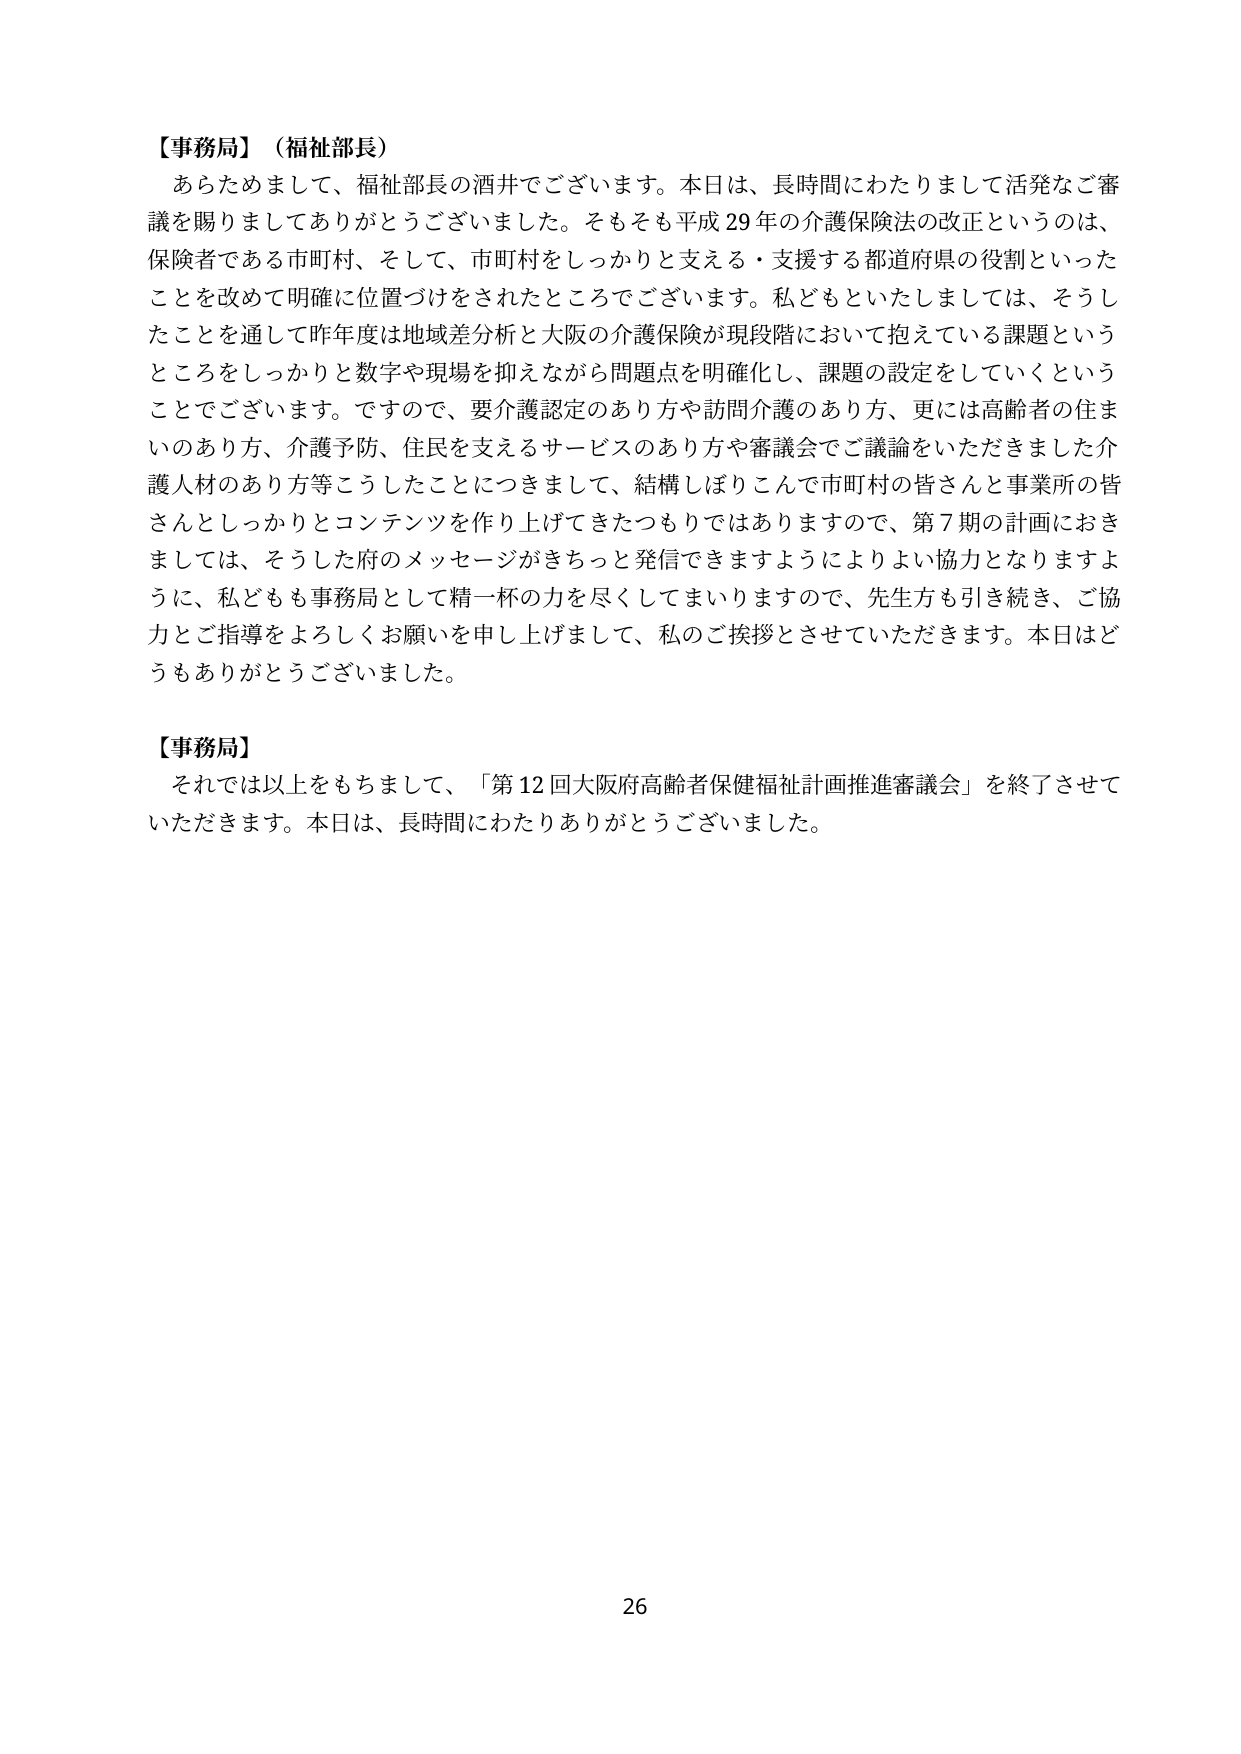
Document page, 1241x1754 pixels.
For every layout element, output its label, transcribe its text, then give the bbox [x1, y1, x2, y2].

text 【事務局】（福祉部長） [148, 127, 1122, 165]
text あらためまして、福祉部長の酒井でございます。本日は、長時間にわたりまして活発なご審議を賜りましてありがとうございました。そもそも平成29年の介護保険法の改正というのは、保険者である市町村、そして、市町村をしっかりと支える・支援する都道府県の役割といったことを改めて明確に位置づけをされたところでございます。私どもといたしましては、そうしたことを通して昨年度は地域差分析と大阪の介護保険が現段階において抱えている課題というところをしっかりと数字や現場を抑えながら問題点を明確化し、課題の設定をしていくということでございます。ですので、要介護認定のあり方や訪問介護のあり方、更には高齢者の住まいのあり方、介護予防、住民を支えるサービスのあり方や審議会でご議論をいただきました介護人材のあり方等こうしたことにつきまして、結構しぼりこんで市町村の皆さんと事業所の皆さんとしっかりとコンテンツを作り上げてきたつもりではありますので、第７期の計画におきましては、そうした府のメッセージがきちっと発信できますようによりよい協力となりますように、私どもも事務局として精一杯の力を尽くしてまいりますので、先生方も引き続き、ご協力とご指導をよろしくお願いを申し上げまして、私のご挨拶とさせていただきます。本日はどうもありがとうございました。 [148, 165, 1122, 690]
text それでは以上をもちまして、「第12回大阪府高齢者保健福祉計画推進審議会」を終了させていただきます。本日は、長時間にわたりありがとうございました。 [148, 765, 1122, 840]
text 【事務局】 [148, 727, 1122, 765]
